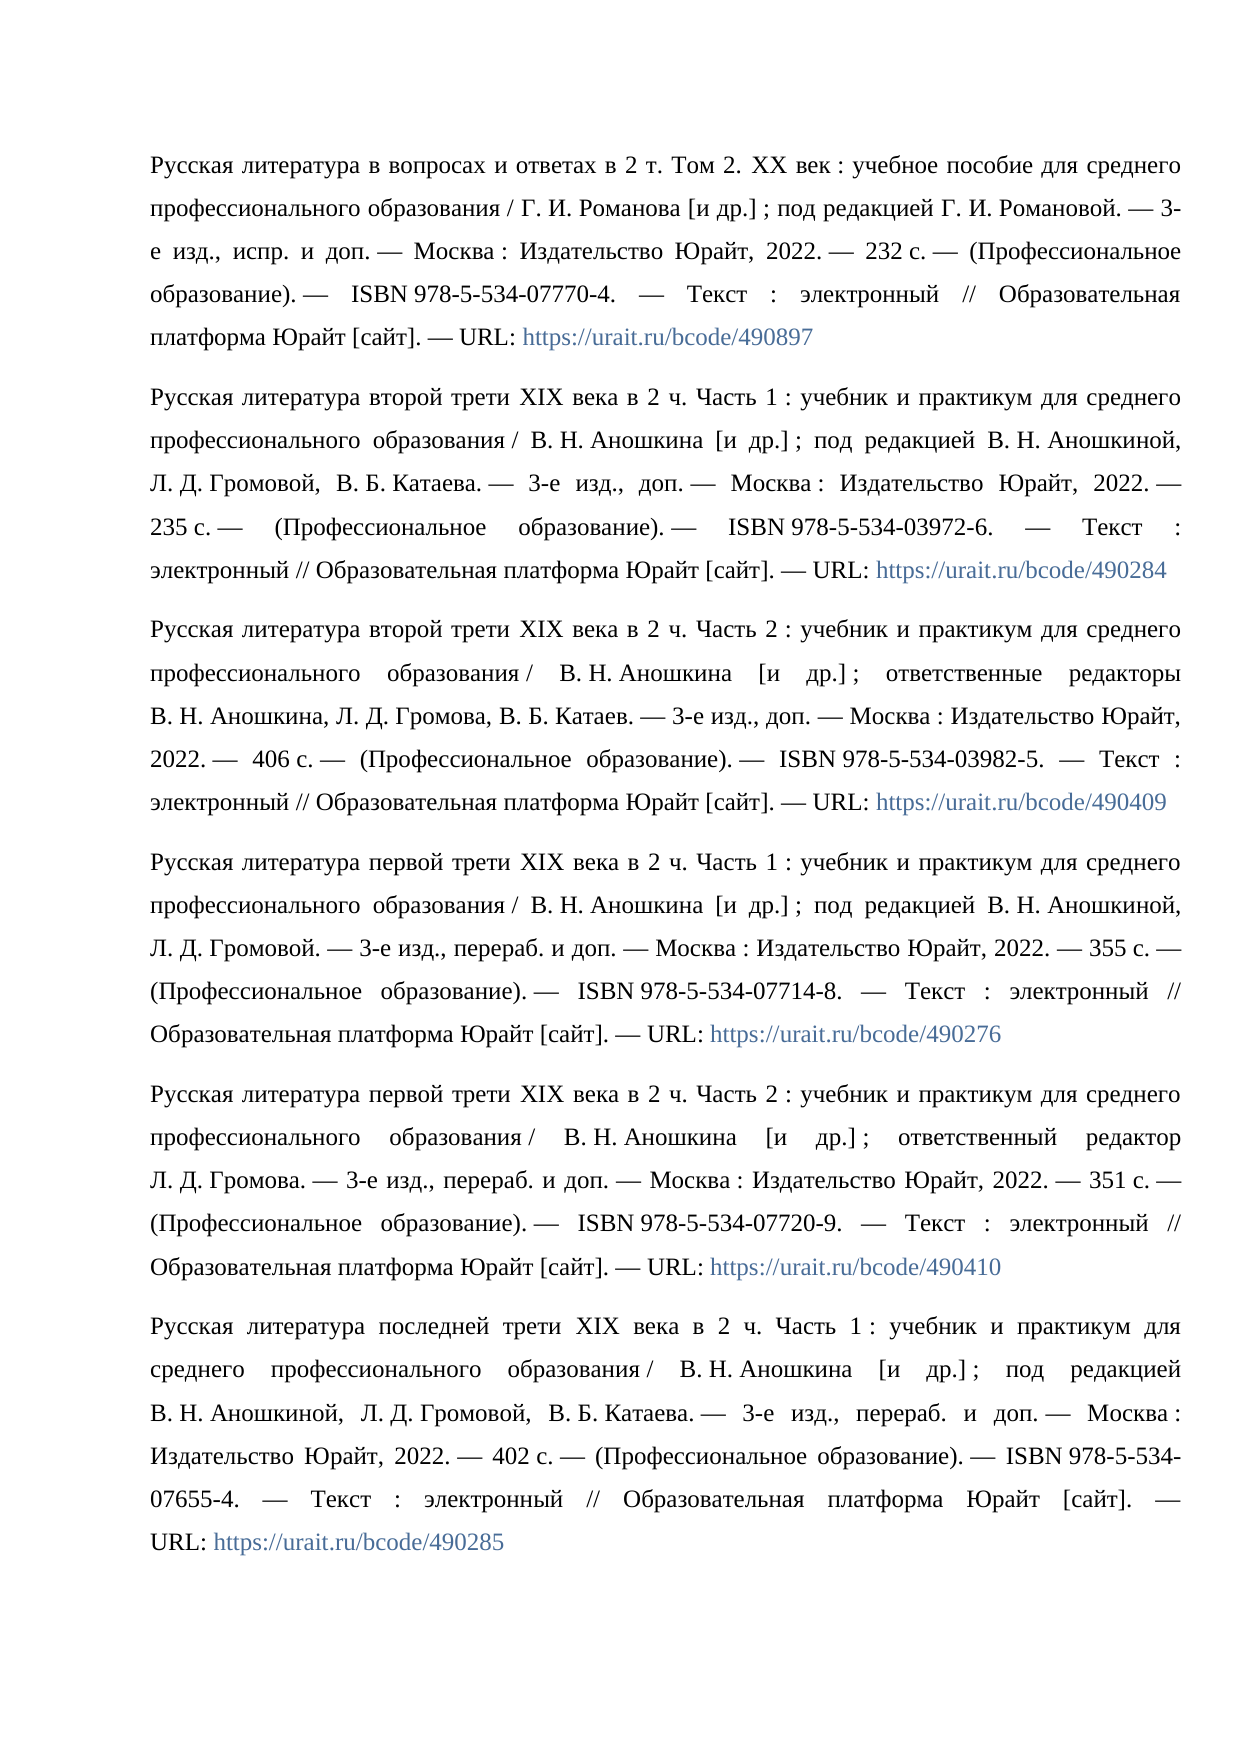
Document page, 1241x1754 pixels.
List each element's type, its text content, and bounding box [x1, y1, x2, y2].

text Русская литература первой трети XIX века в 2 ч. Часть 2 : учебник и практикум для среднего профессионального образования / В. Н. Аношкина [и др.] ; ответственный редактор Л. Д. Громова. — 3-е изд., перераб. и доп. — Москва : Издательство Юрайт, 2022. — 351 с. — (Профессиональное образование). — ISBN 978-5-534-07720-9. — Текст : электронный // Образовательная платформа Юрайт [сайт]. — URL: https://urait.ru/bcode/490410 [150, 1145, 1181, 1225]
text Русская литература второй трети XIX века в 2 ч. Часть 1 : учебник и практикум для среднего профессионального образования / В. Н. Аношкина [и др.] ; под редакцией В. Н. Аношкиной, Л. Д. Громовой, В. Б. Катаева. — 3-е изд., доп. — Москва : Издательство Юрайт, 2022. — 235 с. — (Профессиональное образование). — ISBN 978-5-534-03972-6. — Текст : электронный // Образовательная платформа Юрайт [сайт]. — URL: https://urait.ru/bcode/490284 [150, 382, 1181, 583]
text Русская литература последней трети XIX века в 2 ч. Часть 1 : учебник и практикум для среднего профессионального образования / В. Н. Аношкина [и др.] ; под редакцией В. Н. Аношкиной, Л. Д. Громовой, В. Б. Катаева. — 3-е изд., перераб. и доп. — Москва : Издательство Юрайт, 2022. — 402 с. — (Профессиональное образование). — ISBN 978-5-534-07655-4. — Текст : электронный // Образовательная платформа Юрайт [сайт]. — URL: https://urait.ru/bcode/490285 [150, 1513, 1181, 1556]
text Русская литература первой трети XIX века в 2 ч. Часть 2 : учебник и практикум для среднего профессионального образования / В. Н. Аношкина [и др.] ; ответственный редактор Л. Д. Громова. — 3-е изд., перераб. и доп. — Москва : Издательство Юрайт, 2022. — 351 с. — (Профессиональное образование). — ISBN 978-5-534-07720-9. — Текст : электронный // Образовательная платформа Юрайт [сайт]. — URL: https://urait.ru/bcode/490410 [150, 1226, 1181, 1280]
text Русская литература последней трети XIX века в 2 ч. Часть 1 : учебник и практикум для среднего профессионального образования / В. Н. Аношкина [и др.] ; под редакцией В. Н. Аношкиной, Л. Д. Громовой, В. Б. Катаева. — 3-е изд., перераб. и доп. — Москва : Издательство Юрайт, 2022. — 402 с. — (Профессиональное образование). — ISBN 978-5-534-07655-4. — Текст : электронный // Образовательная платформа Юрайт [сайт]. — URL: https://urait.ru/bcode/490285 [150, 1340, 1181, 1484]
text Русская литература в вопросах и ответах в 2 т. Том 2. XX век : учебное пособие для среднего профессионального образования / Г. И. Романова [и др.] ; под редакцией Г. И. Романовой. — 3-е изд., испр. и доп. — Москва : Издательство Юрайт, 2022. — 232 с. — (Профессиональное образование). — ISBN 978-5-534-07770-4. — Текст : электронный // Образовательная платформа Юрайт [сайт]. — URL: https://urait.ru/bcode/490897 [150, 179, 1181, 279]
text Русская литература первой трети XIX века в 2 ч. Часть 1 : учебник и практикум для среднего профессионального образования / В. Н. Аношкина [и др.] ; под редакцией В. Н. Аношкиной, Л. Д. Громовой. — 3-е изд., перераб. и доп. — Москва : Издательство Юрайт, 2022. — 355 с. — (Профессиональное образование). — ISBN 978-5-534-07714-8. — Текст : электронный // Образовательная платформа Юрайт [сайт]. — URL: https://urait.ru/bcode/490276 [150, 961, 1181, 993]
text Русская литература первой трети XIX века в 2 ч. Часть 1 : учебник и практикум для среднего профессионального образования / В. Н. Аношкина [и др.] ; под редакцией В. Н. Аношкиной, Л. Д. Громовой. — 3-е изд., перераб. и доп. — Москва : Издательство Юрайт, 2022. — 355 с. — (Профессиональное образование). — ISBN 978-5-534-07714-8. — Текст : электронный // Образовательная платформа Юрайт [сайт]. — URL: https://urait.ru/bcode/490276 [150, 994, 1181, 1048]
text Русская литература первой трети XIX века в 2 ч. Часть 1 : учебник и практикум для среднего профессионального образования / В. Н. Аношкина [и др.] ; под редакцией В. Н. Аношкиной, Л. Д. Громовой. — 3-е изд., перераб. и доп. — Москва : Издательство Юрайт, 2022. — 355 с. — (Профессиональное образование). — ISBN 978-5-534-07714-8. — Текст : электронный // Образовательная платформа Юрайт [сайт]. — URL: https://urait.ru/bcode/490276 [150, 847, 1181, 955]
text Русская литература первой трети XIX века в 2 ч. Часть 2 : учебник и практикум для среднего профессионального образования / В. Н. Аношкина [и др.] ; ответственный редактор Л. Д. Громова. — 3-е изд., перераб. и доп. — Москва : Издательство Юрайт, 2022. — 351 с. — (Профессиональное образование). — ISBN 978-5-534-07720-9. — Текст : электронный // Образовательная платформа Юрайт [сайт]. — URL: https://urait.ru/bcode/490410 [150, 1079, 1181, 1144]
text Русская литература второй трети XIX века в 2 ч. Часть 2 : учебник и практикум для среднего профессионального образования / В. Н. Аношкина [и др.] ; ответственные редакторы В. Н. Аношкина, Л. Д. Громова, В. Б. Катаев. — 3-е изд., доп. — Москва : Издательство Юрайт, 2022. — 406 с. — (Профессиональное образование). — ISBN 978-5-534-03982-5. — Текст : электронный // Образовательная платформа Юрайт [сайт]. — URL: https://urait.ru/bcode/490409 [150, 614, 1181, 816]
text Русская литература в вопросах и ответах в 2 т. Том 2. XX век : учебное пособие для среднего профессионального образования / Г. И. Романова [и др.] ; под редакцией Г. И. Романовой. — 3-е изд., испр. и доп. — Москва : Издательство Юрайт, 2022. — 232 с. — (Профессиональное образование). — ISBN 978-5-534-07770-4. — Текст : электронный // Образовательная платформа Юрайт [сайт]. — URL: https://urait.ru/bcode/490897 [150, 308, 1181, 351]
